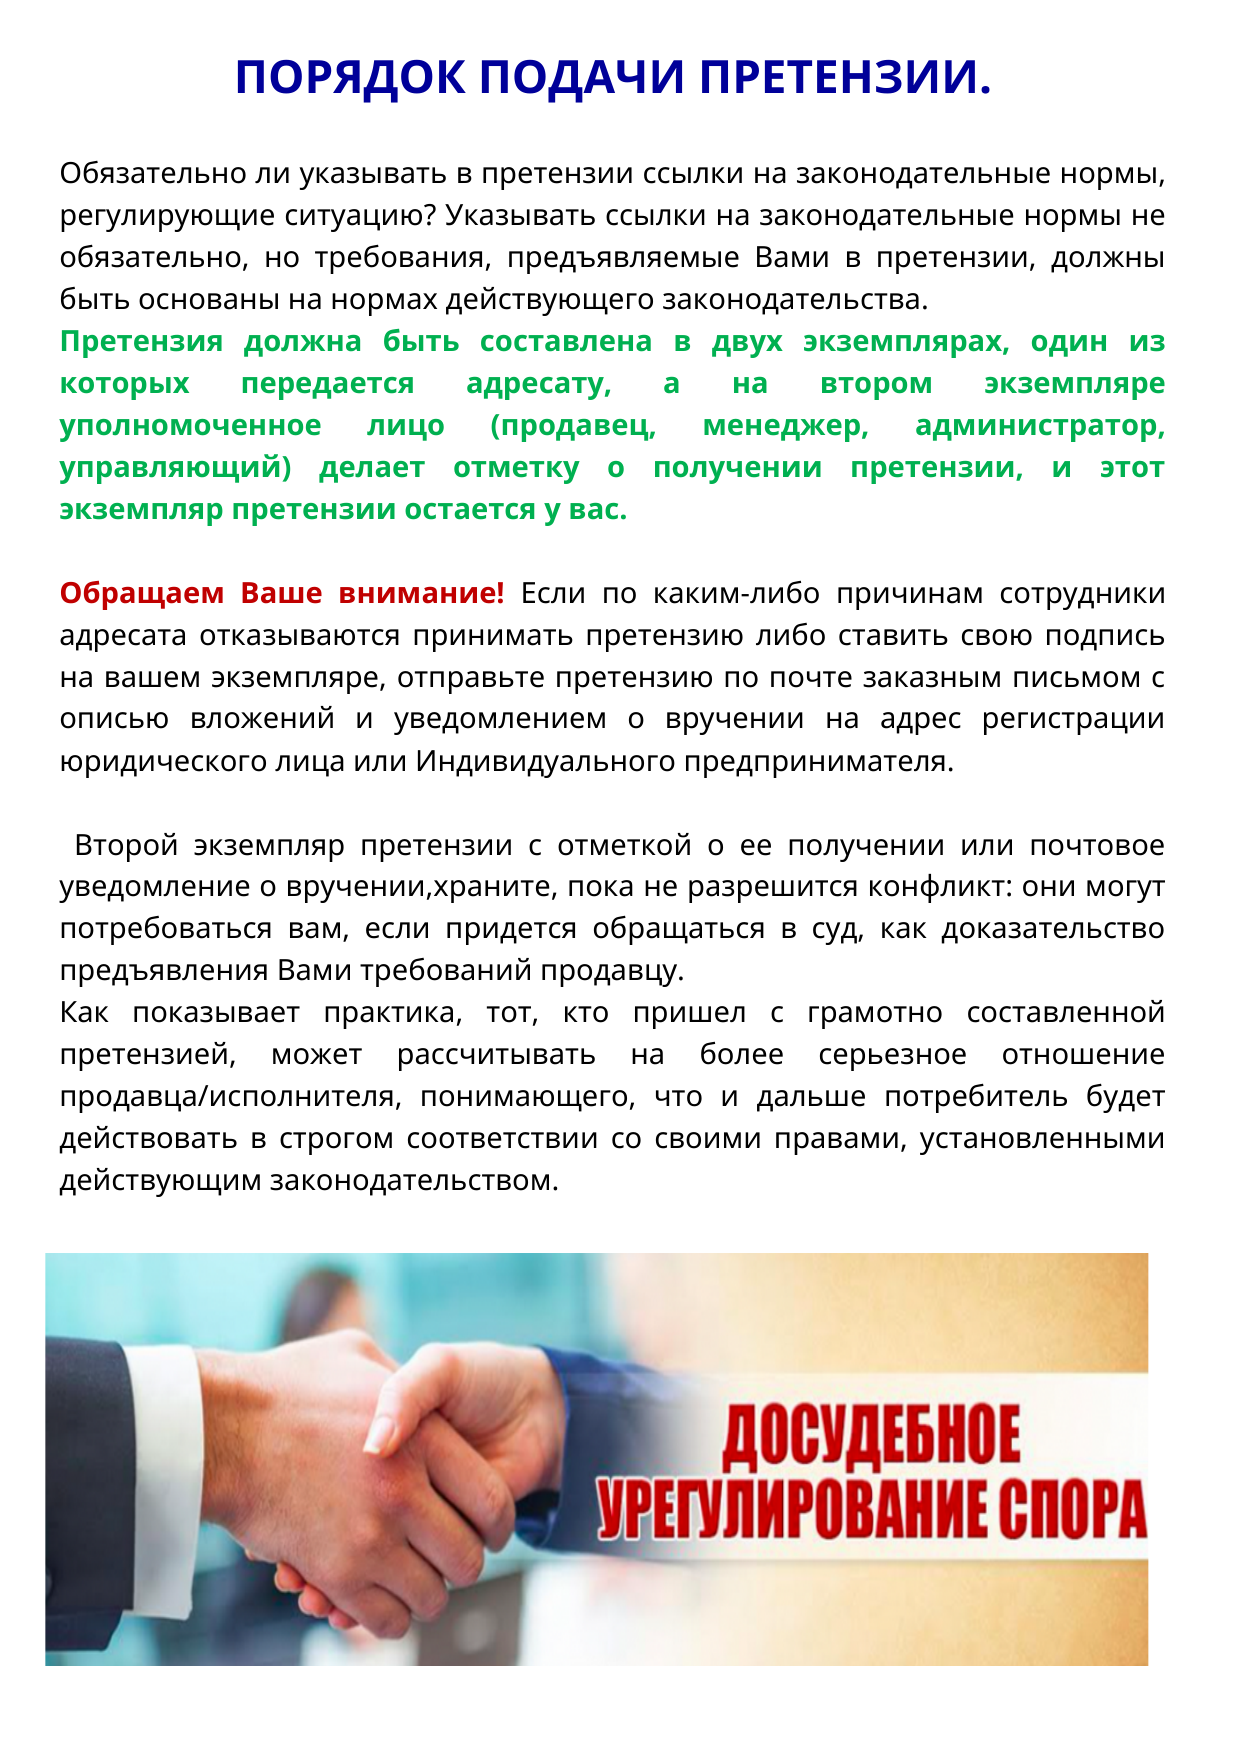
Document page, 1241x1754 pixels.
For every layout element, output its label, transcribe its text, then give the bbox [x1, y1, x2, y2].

text ПОРЯДОК ПОДАЧИ ПРЕТЕНЗИИ. [59, 44, 1167, 107]
text Второй экземпляр претензии с отметкой о ее получении или почтовое уведомление о вручении,храните, пока не разрешится конфликт: они могут потребоваться вам, если придется обращаться в суд, как доказательство предъявления Вами требований продавцу. [59, 824, 1167, 989]
text Как показывает практика, тот, кто пришел с грамотно составленной претензией, может рассчитывать на более серьезное отношение продавца/исполнителя, понимающего, что и дальше потребитель будет действовать в строгом соответствии со своими правами, установленными действующим законодательством. [59, 992, 1167, 1199]
text Обязательно ли указывать в претензии ссылки на законодательные нормы, регулирующие ситуацию? Указывать ссылки на законодательные нормы не обязательно, но требования, предъявляемые Вами в претензии, должны быть основаны на нормах действующего законодательства. [59, 152, 1167, 318]
text Обращаем Ваше внимание! Если по каким-либо причинам сотрудники адресата отказываются принимать претензию либо ставить свою подпись на вашем экземпляре, отправьте претензию по почте заказным письмом с описью вложений и уведомлением о вручении на адрес регистрации юридического лица или Индивидуального предпринимателя. [59, 572, 1167, 779]
picture [45, 1253, 1147, 1666]
text Претензия должна быть составлена в двух экземплярах, один из которых передается адресату, а на втором экземпляре уполномоченное лицо (продавец, менеджер, администратор, управляющий) делает отметку о получении претензии, и этот экземпляр претензии остается у вас. [59, 320, 1167, 528]
